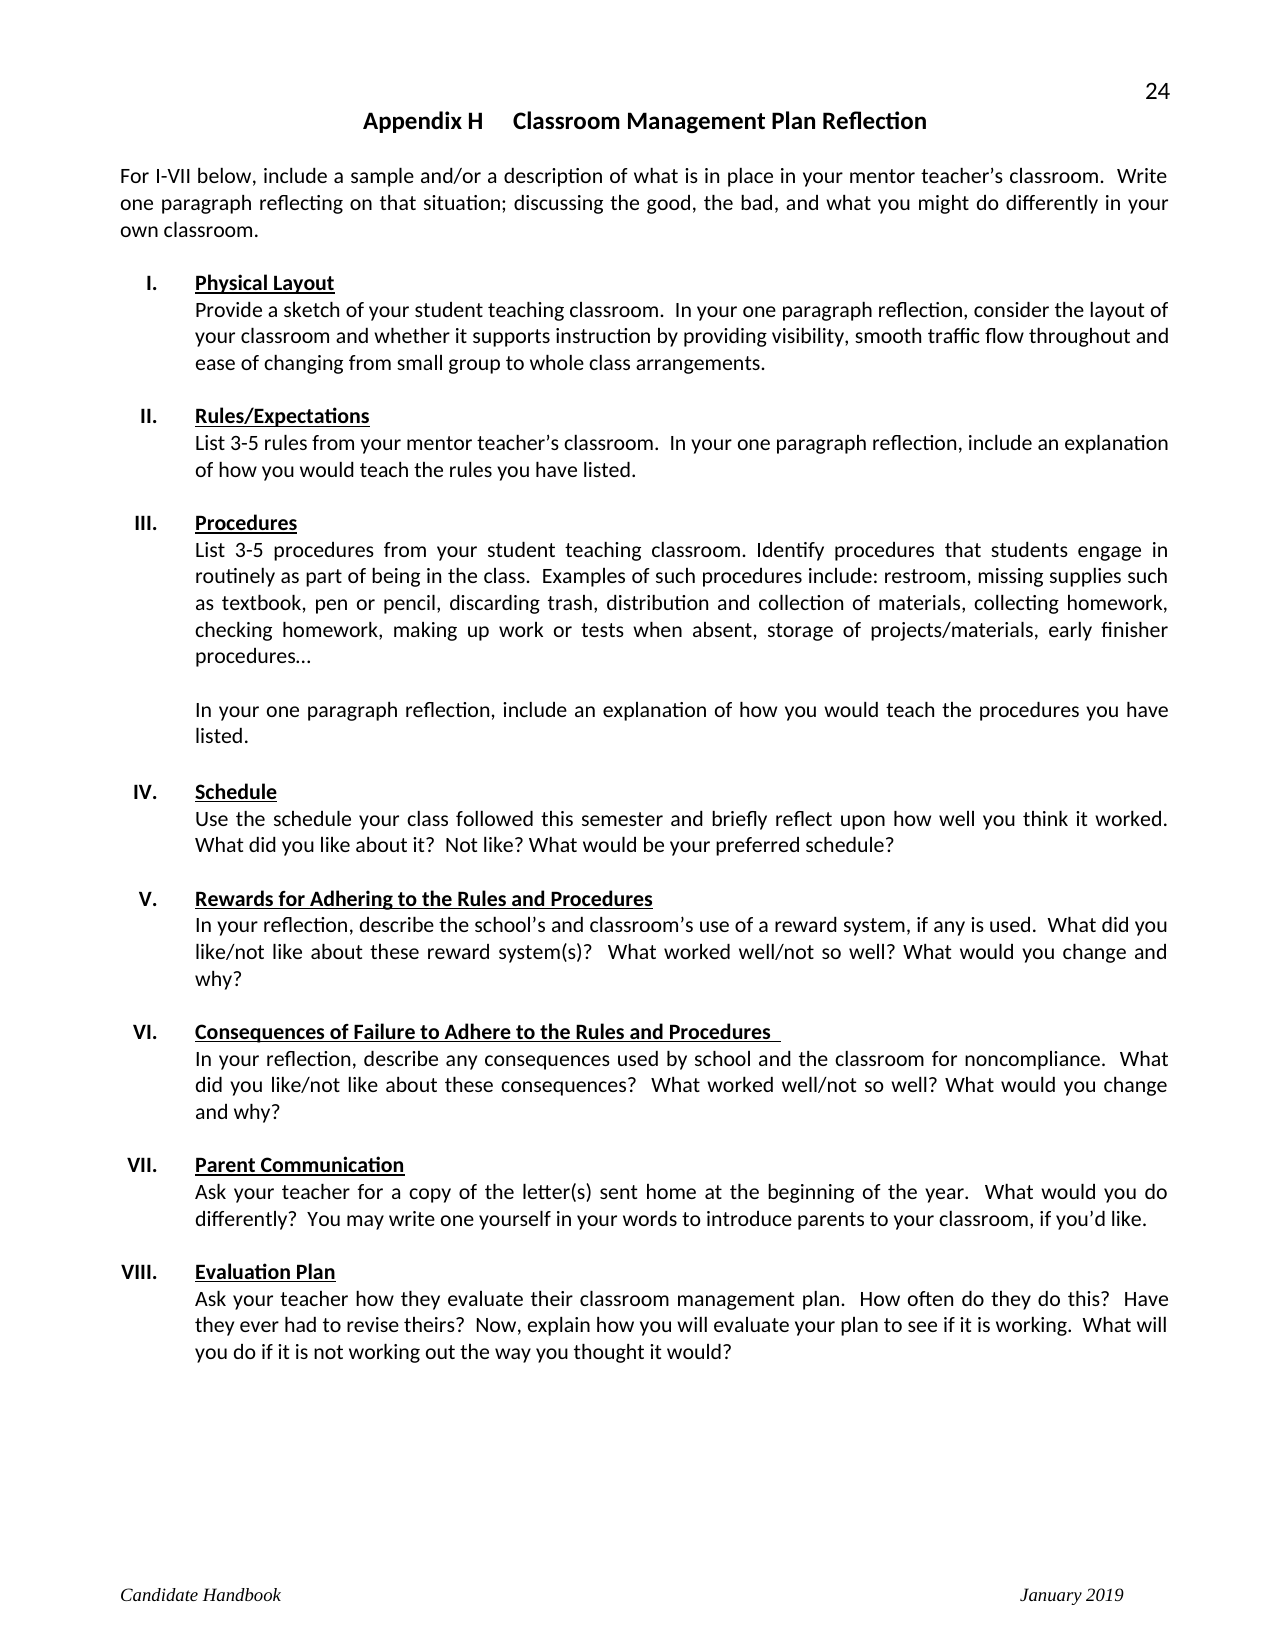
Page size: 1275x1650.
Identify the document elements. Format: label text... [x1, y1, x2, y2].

list Evaluation Plan [157, 1258, 1170, 1285]
list Parent Communication [157, 1151, 1170, 1178]
list In your reflection, describe any consequences used by school and the classroom for noncompliance. What did you like/not like about these consequences? What worked well/not so well? What would you change and why? [195, 1045, 1170, 1125]
list List 3-5 procedures from your student teaching classroom. Identify procedures that students engage in routinely as part of being in the class. Examples of such procedures include: restroom, missing supplies such as textbook, pen or pencil, discarding trash, distribution and collection of materials, collecting homework, checking homework, making up work or tests when absent, storage of projects/materials, early finisher procedures… [195, 536, 1170, 669]
list Physical Layout [157, 269, 1170, 296]
list Use the schedule your class followed this semester and briefly reflect upon how well you think it worked. What did you like about it? Not like? What would be your preferred schedule? [195, 805, 1170, 858]
list Rules/Expectations [157, 403, 1170, 429]
list In your reflection, describe the school’s and classroom’s use of a reward system, if any is used. What did you like/not like about these reward system(s)? What worked well/not so well? What would you change and why? [195, 911, 1170, 991]
list Procedures [157, 509, 1170, 536]
list List 3-5 rules from your mentor teacher’s classroom. In your one paragraph reflection, include an explanation of how you would teach the rules you have listed. [195, 429, 1170, 483]
list Ask your teacher how they evaluate their classroom management plan. How often do they do this? Have they ever had to revise theirs? Now, explain how you will evaluate your plan to see if it is working. What will you do if it is not working out the way you thought it would? [195, 1285, 1170, 1365]
list Schedule [157, 778, 1170, 805]
subtitle Appendix H Classroom Management Plan Reflection [120, 106, 1170, 136]
text For I-VII below, include a sample and/or a description of what is in place in your mentor teacher’s classroom. Write one paragraph reflecting on that situation; discussing the good, the bad, and what you might do differently in your own classroom. [120, 163, 1170, 243]
list Provide a sketch of your student teaching classroom. In your one paragraph reflection, consider the layout of your classroom and whether it supports instruction by providing visibility, smooth traffic flow throughout and ease of changing from small group to whole class arrangements. [195, 296, 1170, 376]
list Rewards for Adhering to the Rules and Procedures [157, 885, 1170, 911]
list In your one paragraph reflection, include an explanation of how you would teach the procedures you have listed. [195, 696, 1170, 749]
list Ask your teacher for a copy of the letter(s) sent home at the beginning of the year. What would you do differently? You may write one yourself in your words to introduce parents to your classroom, if you’d like. [195, 1178, 1170, 1231]
list Consequences of Failure to Adhere to the Rules and Procedures [157, 1018, 1170, 1045]
